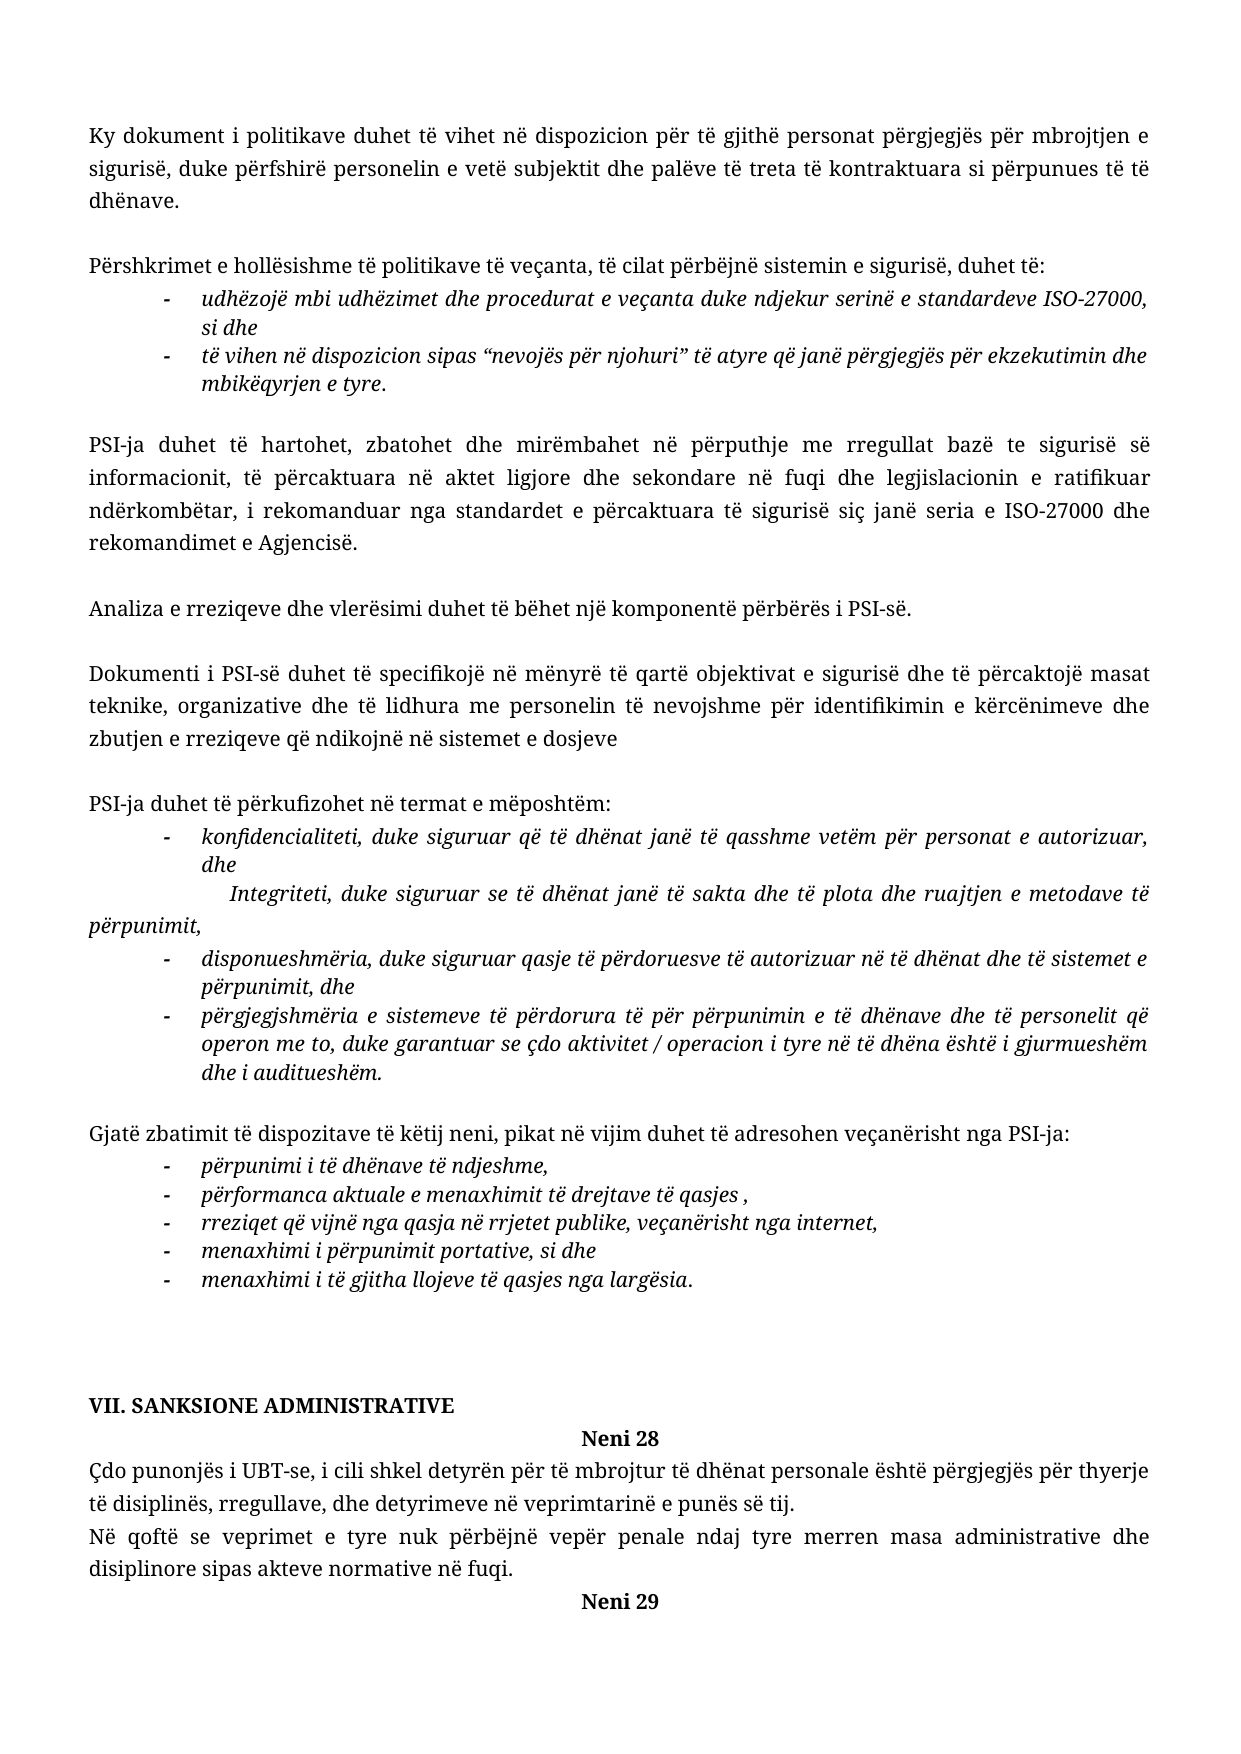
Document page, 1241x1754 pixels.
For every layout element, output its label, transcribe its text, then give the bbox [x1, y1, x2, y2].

text Dokumenti i PSI-së duhet të specifikojë në mënyrë të qartë objektivat e sigurisë dhe të përcaktojë masat teknike, organizative dhe të lidhura me personelin të nevojshme për identifikimin e kërcënimeve dhe zbutjen e rreziqeve që ndikojnë në sistemet e dosjeve [89, 659, 1152, 752]
text Neni 29 [89, 1587, 1152, 1615]
text PSI-ja duhet të hartohet, zbatohet dhe mirëmbahet në përputhje me rregullat bazë te sigurisë së informacionit, të përcaktuara në aktet ligjore dhe sekondare në fuqi dhe legjislacionin e ratifikuar ndërkombëtar, i rekomanduar nga standardet e përcaktuara të sigurisë siç janë seria e ISO-27000 dhe rekomandimet e Agjencisë. [89, 431, 1152, 557]
list të vihen në dispozicion sipas “nevojës për njohuri” të atyre që janë përgjegjës për ekzekutimin dhe mbikëqyrjen e tyre. [164, 341, 1152, 398]
text Gjatë zbatimit të dispozitave të këtij neni, pikat në vijim duhet të adresohen veçanërisht nga PSI-ja: [89, 1119, 1152, 1147]
text Në qoftë se veprimet e tyre nuk përbëjnë vepër penale ndaj tyre merren masa administrative dhe disiplinore sipas akteve normative në fuqi. [89, 1522, 1152, 1583]
text VII. SANKSIONE ADMINISTRATIVE [89, 1391, 1152, 1420]
list menaxhimi i përpunimit portative, si dhe [164, 1237, 1152, 1265]
list udhëzojë mbi udhëzimet dhe procedurat e veçanta duke ndjekur serinë e standardeve ISO-27000, si dhe [164, 284, 1152, 341]
text Neni 28 [89, 1424, 1152, 1452]
text Ky dokument i politikave duhet të vihet në dispozicion për të gjithë personat përgjegjës për mbrojtjen e sigurisë, duke përfshirë personelin e vetë subjektit dhe palëve të treta të kontraktuara si përpunues të të dhënave. [89, 121, 1152, 215]
list konfidencialiteti, duke siguruar që të dhënat janë të qasshme vetëm për personat e autorizuar, dhe [164, 822, 1152, 879]
list përgjegjshmëria e sistemeve të përdorura të për përpunimin e të dhënave dhe të personelit që operon me to, duke garantuar se çdo aktivitet / operacion i tyre në të dhëna është i gjurmueshëm dhe i auditueshëm. [164, 1001, 1152, 1086]
list përpunimi i të dhënave të ndjeshme, [164, 1151, 1152, 1180]
list disponueshmëria, duke siguruar qasje të përdoruesve të autorizuar në të dhënat dhe të sistemet e përpunimit, dhe [164, 944, 1152, 1001]
text PSI-ja duhet të përkufizohet në termat e mëposhtëm: [89, 789, 1152, 818]
list rreziqet që vijnë nga qasja në rrjetet publike, veçanërisht nga internet, [164, 1208, 1152, 1237]
text Integriteti, duke siguruar se të dhënat janë të sakta dhe të plota dhe ruajtjen e metodave të përpunimit, [89, 879, 1152, 940]
text Çdo punonjës i UBT-se, i cili shkel detyrën për të mbrojtur të dhënat personale është përgjegjës për thyerje të disiplinës, rregullave, dhe detyrimeve në veprimtarinë e punës së tij. [89, 1457, 1152, 1518]
text Analiza e rreziqeve dhe vlerësimi duhet të bëhet një komponentë përbërës i PSI-së. [89, 594, 1152, 622]
list menaxhimi i të gjitha llojeve të qasjes nga largësia. [164, 1265, 1152, 1293]
text Përshkrimet e hollësishme të politikave të veçanta, të cilat përbëjnë sistemin e sigurisë, duhet të: [89, 252, 1152, 280]
list përformanca aktuale e menaxhimit të drejtave të qasjes , [164, 1180, 1152, 1208]
